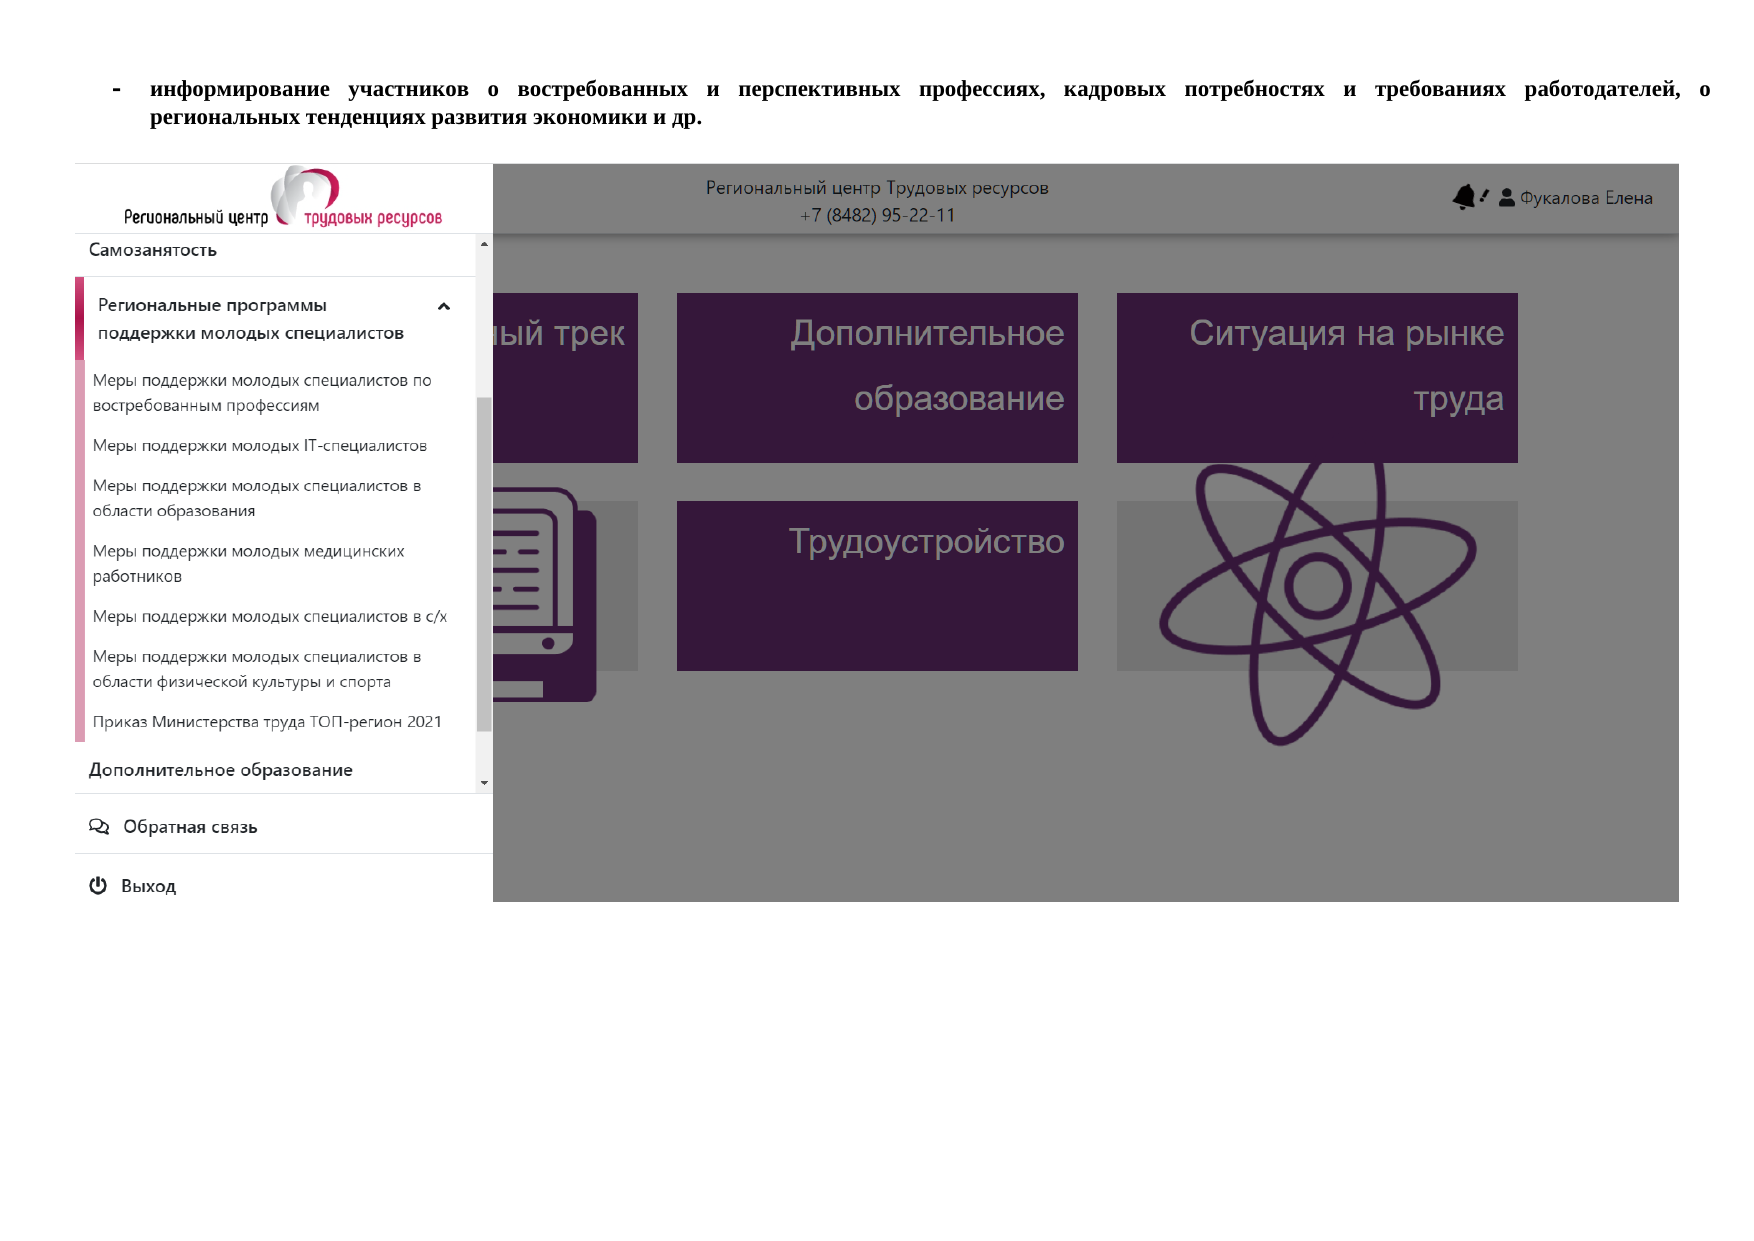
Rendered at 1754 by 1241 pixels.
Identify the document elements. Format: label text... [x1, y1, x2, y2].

picture [75, 161, 1679, 902]
list информирование участников о востребованных и перспективных профессиях, кадровых потребностях и требованиях работодателей, о региональных тенденциях развития экономики и др. [112, 75, 1713, 130]
